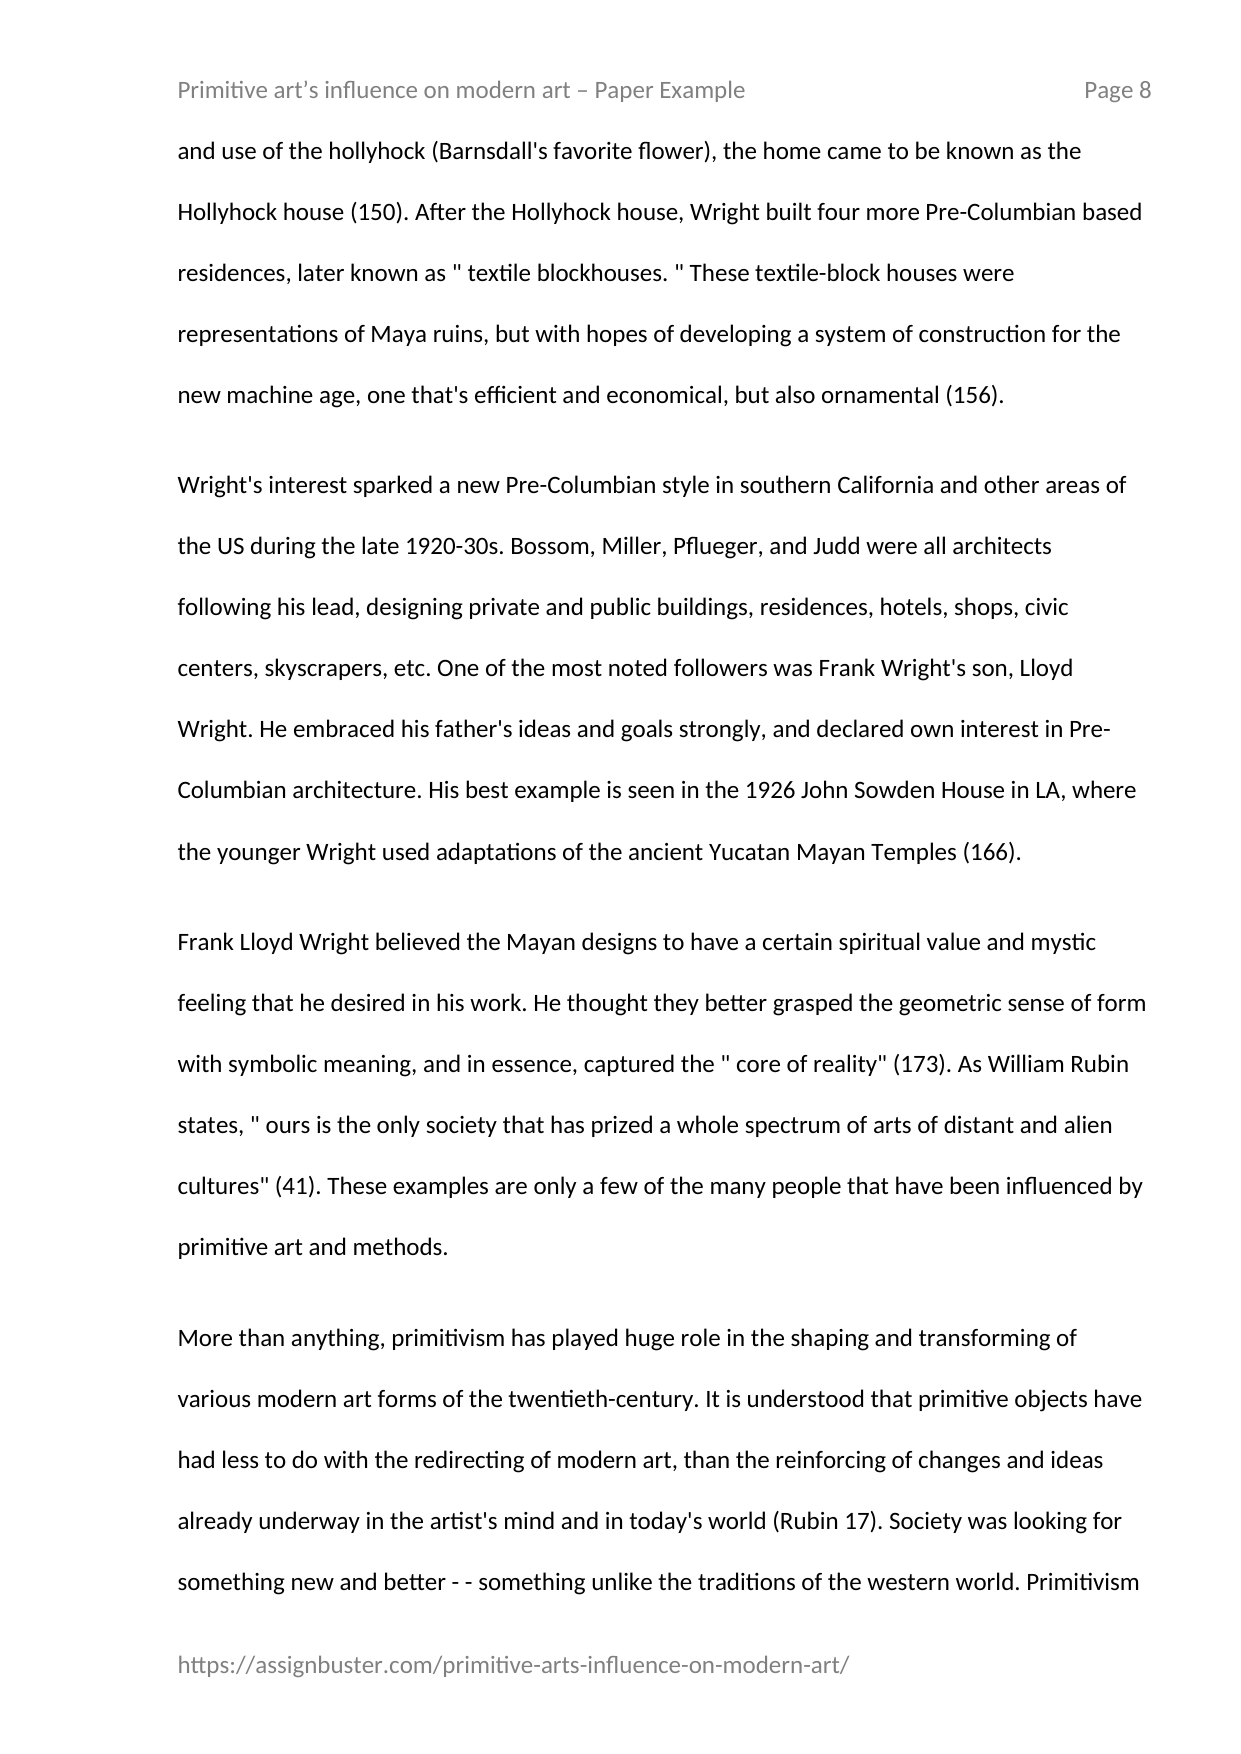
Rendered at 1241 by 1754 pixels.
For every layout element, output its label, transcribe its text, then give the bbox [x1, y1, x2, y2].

text Wright's interest sparked a new Pre-Columbian style in southern California and other areas of the US during the late 1920-30s. Bossom, Miller, Pflueger, and Judd were all architects following his lead, designing private and public buildings, residences, hotels, shops, civic centers, skyscrapers, etc. One of the most noted followers was Frank Wright's son, Lloyd Wright. He embraced his father's ideas and goals strongly, and declared own interest in Pre-Columbian architecture. His best example is seen in the 1926 John Sowden House in LA, where the younger Wright used adaptations of the ancient Yucatan Mayan Temples (166). [177, 469, 1152, 866]
text Frank Lloyd Wright believed the Mayan designs to have a certain spiritual value and mystic feeling that he desired in his work. He thought they better grasped the geometric sense of form with symbolic meaning, and in essence, captured the " core of reality" (173). As William Rubin states, " ours is the only society that has prized a whole spectrum of arts of distant and alien cultures" (41). These examples are only a few of the many people that have been influenced by primitive art and methods. [177, 926, 1152, 1262]
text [177, 135, 1152, 409]
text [177, 1322, 1152, 1597]
